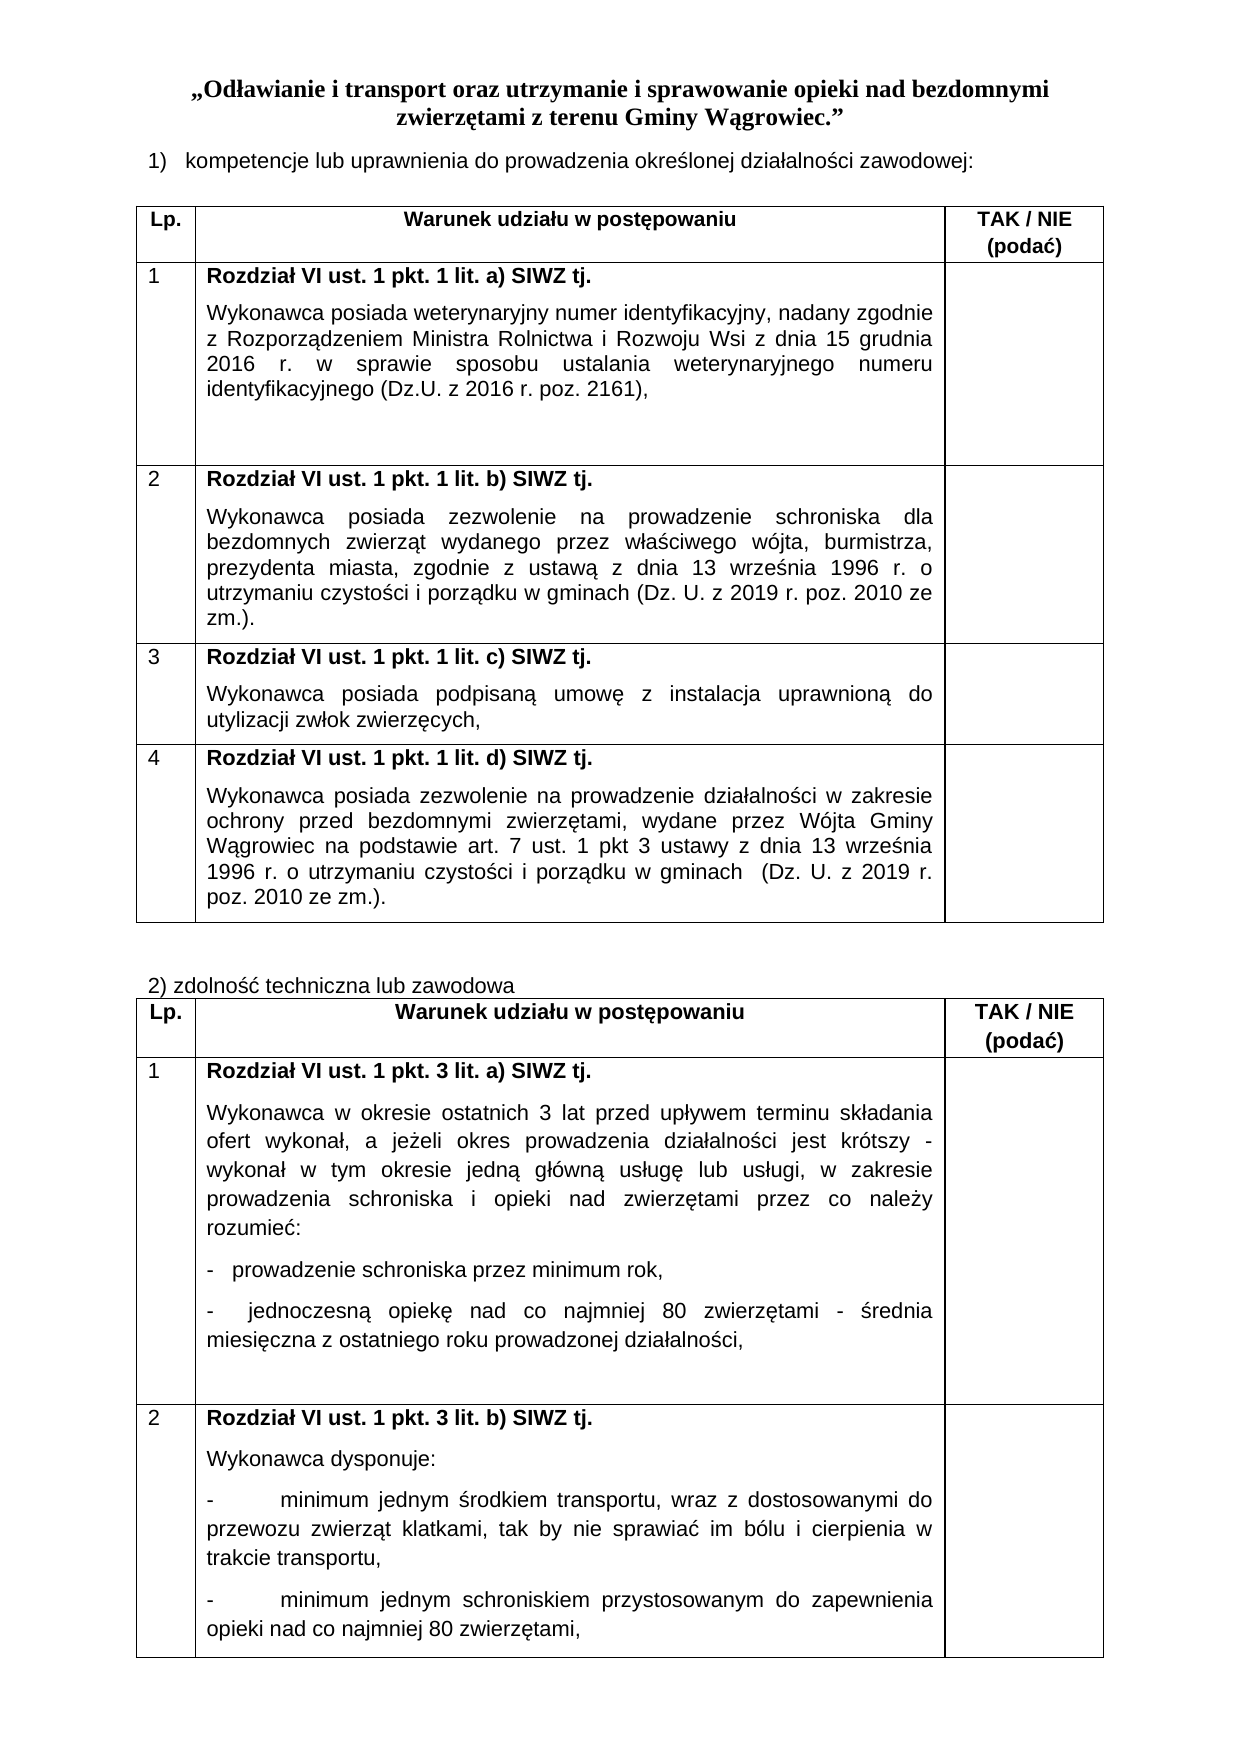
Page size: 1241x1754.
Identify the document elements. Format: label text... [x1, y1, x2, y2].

table_cell 4 [137, 745, 195, 922]
table_header Warunek udziału w postępowaniu [196, 999, 944, 1057]
table_cell [946, 466, 1103, 643]
table_header TAK / NIE (podać) [946, 999, 1103, 1057]
table_header TAK / NIE (podać) [946, 207, 1103, 262]
table_cell Rozdział VI ust. 1 pkt. 3 lit. b) SIWZ tj. Wykonawca dysponuje: - minimum jednym środkiem transportu, wraz z dostosowanymi do przewozu zwierząt klatkami, tak by nie sprawiać im bólu i cierpienia w trakcie transportu, - minimum jednym schroniskiem przystosowanym do zapewnienia opieki nad co najmniej 80 zwierzętami, [196, 1405, 944, 1657]
table_cell 2 [137, 1405, 195, 1657]
table_header Lp. [137, 999, 195, 1057]
table_header Warunek udziału w postępowaniu [196, 207, 944, 262]
table_cell Rozdział VI ust. 1 pkt. 1 lit. b) SIWZ tj. Wykonawca posiada zezwolenie na prowadzenie schroniska dla bezdomnych zwierząt wydanego przez właściwego wójta, burmistrza, prezydenta miasta, zgodnie z ustawą z dnia 13 września 1996 r. o utrzymaniu czystości i porządku w gminach (Dz. U. z 2019 r. poz. 2010 ze zm.). [196, 466, 944, 643]
table_cell 2 [137, 466, 195, 643]
table_cell 1 [137, 1058, 195, 1403]
table_cell [946, 1405, 1103, 1657]
table_cell Rozdział VI ust. 1 pkt. 1 lit. a) SIWZ tj. Wykonawca posiada weterynaryjny numer identyfikacyjny, nadany zgodnie z Rozporządzeniem Ministra Rolnictwa i Rozwoju Wsi z dnia 15 grudnia 2016 r. w sprawie sposobu ustalania weterynaryjnego numeru identyfikacyjnego (Dz.U. z 2016 r. poz. 2161), [196, 263, 944, 465]
text 2) zdolność techniczna lub zawodowa [148, 973, 1093, 998]
table_cell [946, 644, 1103, 744]
table_cell [946, 263, 1103, 465]
table_cell Rozdział VI ust. 1 pkt. 1 lit. d) SIWZ tj. Wykonawca posiada zezwolenie na prowadzenie działalności w zakresie ochrony przed bezdomnymi zwierzętami, wydane przez Wójta Gminy Wągrowiec na podstawie art. 7 ust. 1 pkt 3 ustawy z dnia 13 września 1996 r. o utrzymaniu czystości i porządku w gminach (Dz. U. z 2019 r. poz. 2010 ze zm.). [196, 745, 944, 922]
table_cell [946, 1058, 1103, 1403]
table_cell Rozdział VI ust. 1 pkt. 1 lit. c) SIWZ tj. Wykonawca posiada podpisaną umowę z instalacja uprawnioną do utylizacji zwłok zwierzęcych, [196, 644, 944, 744]
table_cell [946, 745, 1103, 922]
list kompetencje lub uprawnienia do prowadzenia określonej działalności zawodowej: [148, 148, 1093, 173]
table_cell 1 [137, 263, 195, 465]
table_cell Rozdział VI ust. 1 pkt. 3 lit. a) SIWZ tj. Wykonawca w okresie ostatnich 3 lat przed upływem terminu składania ofert wykonał, a jeżeli okres prowadzenia działalności jest krótszy - wykonał w tym okresie jedną główną usługę lub usługi, w zakresie prowadzenia schroniska i opieki nad zwierzętami przez co należy rozumieć: - prowadzenie schroniska przez minimum rok, - jednoczesną opiekę nad co najmniej 80 zwierzętami - średnia miesięczna z ostatniego roku prowadzonej działalności, [196, 1058, 944, 1403]
table_header Lp. [137, 207, 195, 262]
table_cell 3 [137, 644, 195, 744]
